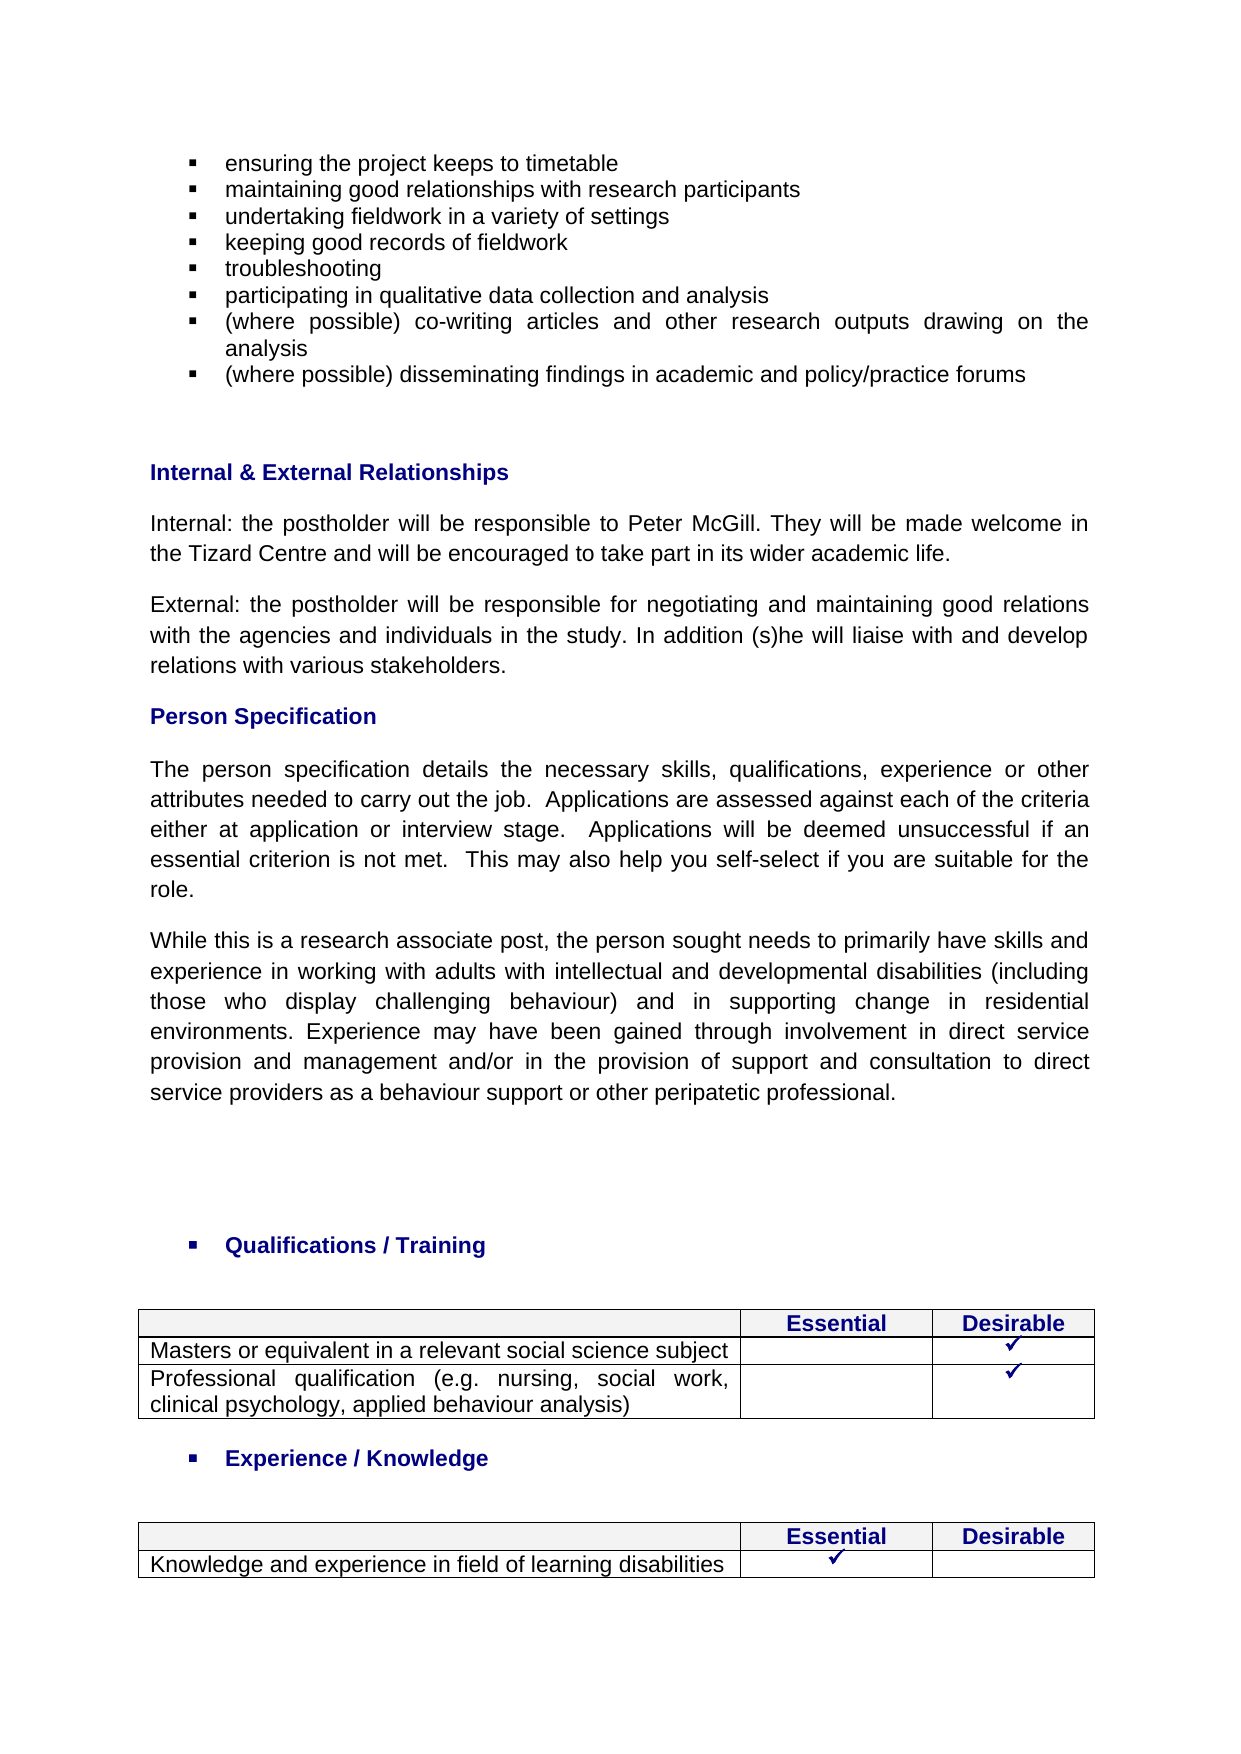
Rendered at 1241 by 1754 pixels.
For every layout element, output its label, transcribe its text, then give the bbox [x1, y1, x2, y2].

text Internal: the postholder will be responsible to Peter McGill. They will be made welcome in the Tizard Centre and will be encouraged to take part in its wider academic life. [150, 510, 1090, 567]
list troubleshooting [187, 255, 1090, 282]
list (where possible) co-writing articles and other research outputs drawing on the analysis [187, 308, 1090, 361]
list maintaining good relationships with research participants [187, 176, 1090, 203]
table_cell [741, 1365, 932, 1417]
table_cell [741, 1338, 932, 1364]
table_header Essential [741, 1310, 932, 1336]
list undertaking fieldwork in a variety of settings [187, 203, 1090, 229]
list Experience / Knowledge [187, 1445, 1090, 1471]
list participating in qualitative data collection and analysis [187, 282, 1090, 308]
table_cell Professional qualification (e.g. nursing, social work, clinical psychology, applied behaviour analysis) [139, 1365, 740, 1417]
table_header [139, 1310, 740, 1336]
text Internal & External Relationships [150, 459, 1090, 485]
text The person specification details the necessary skills, qualifications, experience or other attributes needed to carry out the job. Applications are assessed against each of the criteria either at application or interview stage. Applications will be deemed unsuccessful if an essential criterion is not met. This may also help you self-select if you are suitable for the role. [150, 756, 1090, 903]
list ensuring the project keeps to timetable [187, 150, 1090, 176]
table_header Essential [741, 1523, 932, 1550]
table_cell [933, 1365, 1094, 1417]
text External: the postholder will be responsible for negotiating and maintaining good relations with the agencies and individuals in the study. In addition (s)he will liaise with and develop relations with various stakeholders. [150, 591, 1090, 678]
list keeping good records of fieldwork [187, 229, 1090, 255]
list Qualifications / Training [187, 1232, 1090, 1258]
table_cell [933, 1338, 1094, 1364]
table_cell Masters or equivalent in a relevant social science subject [139, 1338, 740, 1364]
table_header Desirable [933, 1523, 1094, 1550]
table_cell Knowledge and experience in field of learning disabilities [139, 1551, 740, 1577]
table_cell [933, 1551, 1094, 1577]
table_cell [741, 1551, 932, 1577]
table_header [139, 1523, 740, 1550]
text Person Specification [150, 703, 1090, 729]
list (where possible) disseminating findings in academic and policy/practice forums [187, 361, 1090, 387]
table_header Desirable [933, 1310, 1094, 1336]
text While this is a research associate post, the person sought needs to primarily have skills and experience in working with adults with intellectual and developmental disabilities (including those who display challenging behaviour) and in supporting change in residential environments. Experience may have been gained through involvement in direct service provision and management and/or in the provision of support and consultation to direct service providers as a behaviour support or other peripatetic professional. [150, 927, 1090, 1105]
